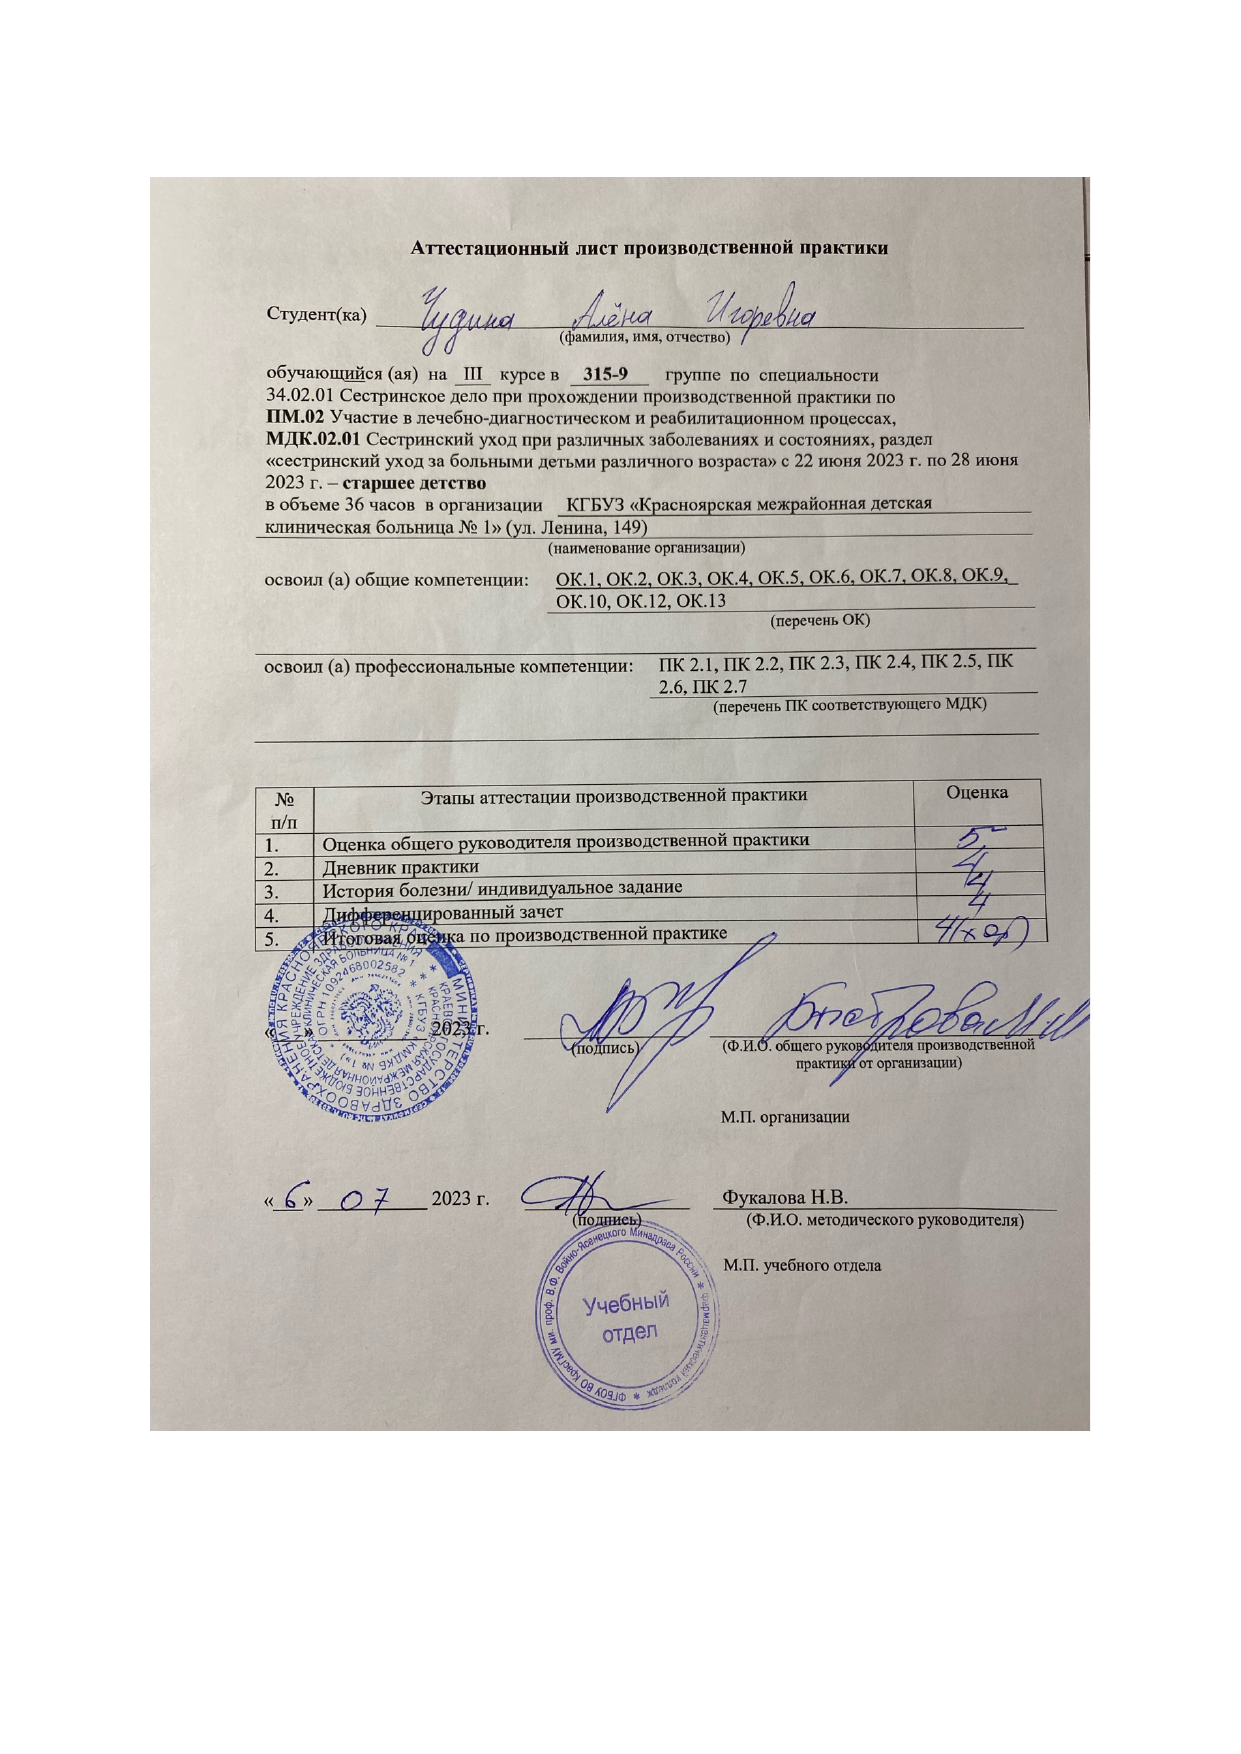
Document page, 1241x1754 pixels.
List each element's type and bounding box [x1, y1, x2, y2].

picture [150, 177, 1091, 1431]
